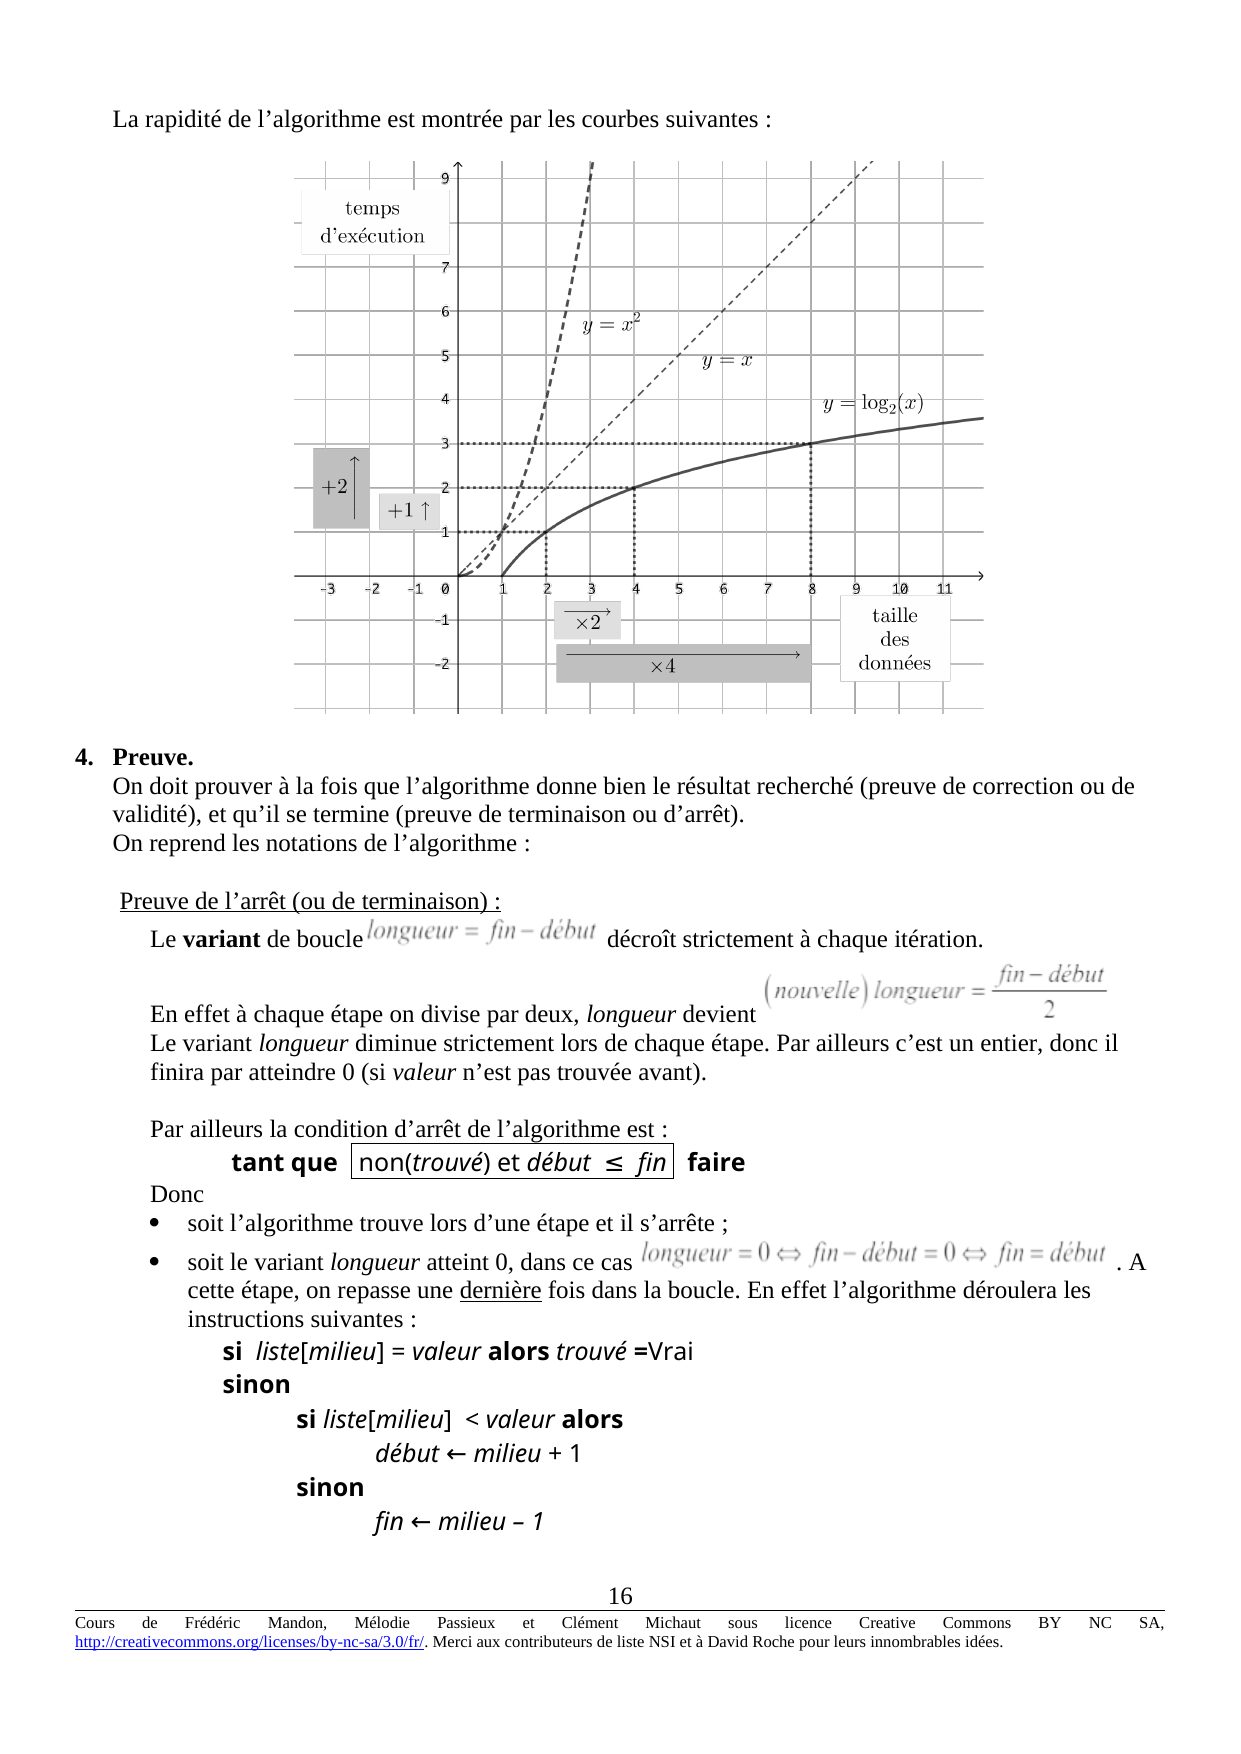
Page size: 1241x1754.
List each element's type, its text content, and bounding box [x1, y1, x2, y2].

list Preuve de l’arrêt (ou de terminaison) : [119, 886, 1165, 914]
picture [294, 161, 984, 714]
list Preuve. [75, 742, 1165, 771]
text Par ailleurs la condition d’arrêt de l’algorithme est : [150, 1114, 1165, 1143]
text si liste[milieu] < valeur alors [296, 1401, 1165, 1435]
text tant que non(trouvé) et début ≤ fin faire [352, 1144, 673, 1178]
list La rapidité de l’algorithme est montrée par les courbes suivantes : [112, 104, 1165, 132]
text début ← milieu + 1 [371, 1435, 1165, 1469]
text On doit prouver à la fois que l’algorithme donne bien le résultat recherché (preuve de correction ou de validité), et qu’il se termine (preuve de terminaison ou d’arrêt). [112, 771, 1165, 828]
text Le variant de boucle décroît strictement à chaque itération. [150, 914, 1165, 953]
list soit le variant longueur atteint 0, dans ce cas . A cette étape, on repasse une dernière fois dans la boucle. En effet l’algorithme déroulera les instructions suivantes : [150, 1237, 1165, 1333]
list soit l’algorithme trouve lors d’une étape et il s’arrête ; [150, 1208, 1165, 1237]
text tant que non(trouvé) et début ≤ fin faire [674, 1143, 1165, 1179]
text En effet à chaque étape on divise par deux, longueur devient [150, 953, 1165, 1028]
text si liste[milieu] = valeur alors trouvé =Vrai [222, 1333, 1165, 1367]
text On reprend les notations de l’algorithme : [112, 828, 1165, 857]
text sinon [222, 1367, 1165, 1401]
text sinon [296, 1469, 1165, 1503]
text Le variant longueur diminue strictement lors de chaque étape. Par ailleurs c’est un entier, donc il finira par atteindre 0 (si valeur n’est pas trouvée avant). [150, 1028, 1165, 1086]
text tant que non(trouvé) et début ≤ fin faire [225, 1143, 351, 1179]
text Donc [150, 1179, 1165, 1208]
text fin ← milieu – 1 [371, 1503, 1165, 1537]
